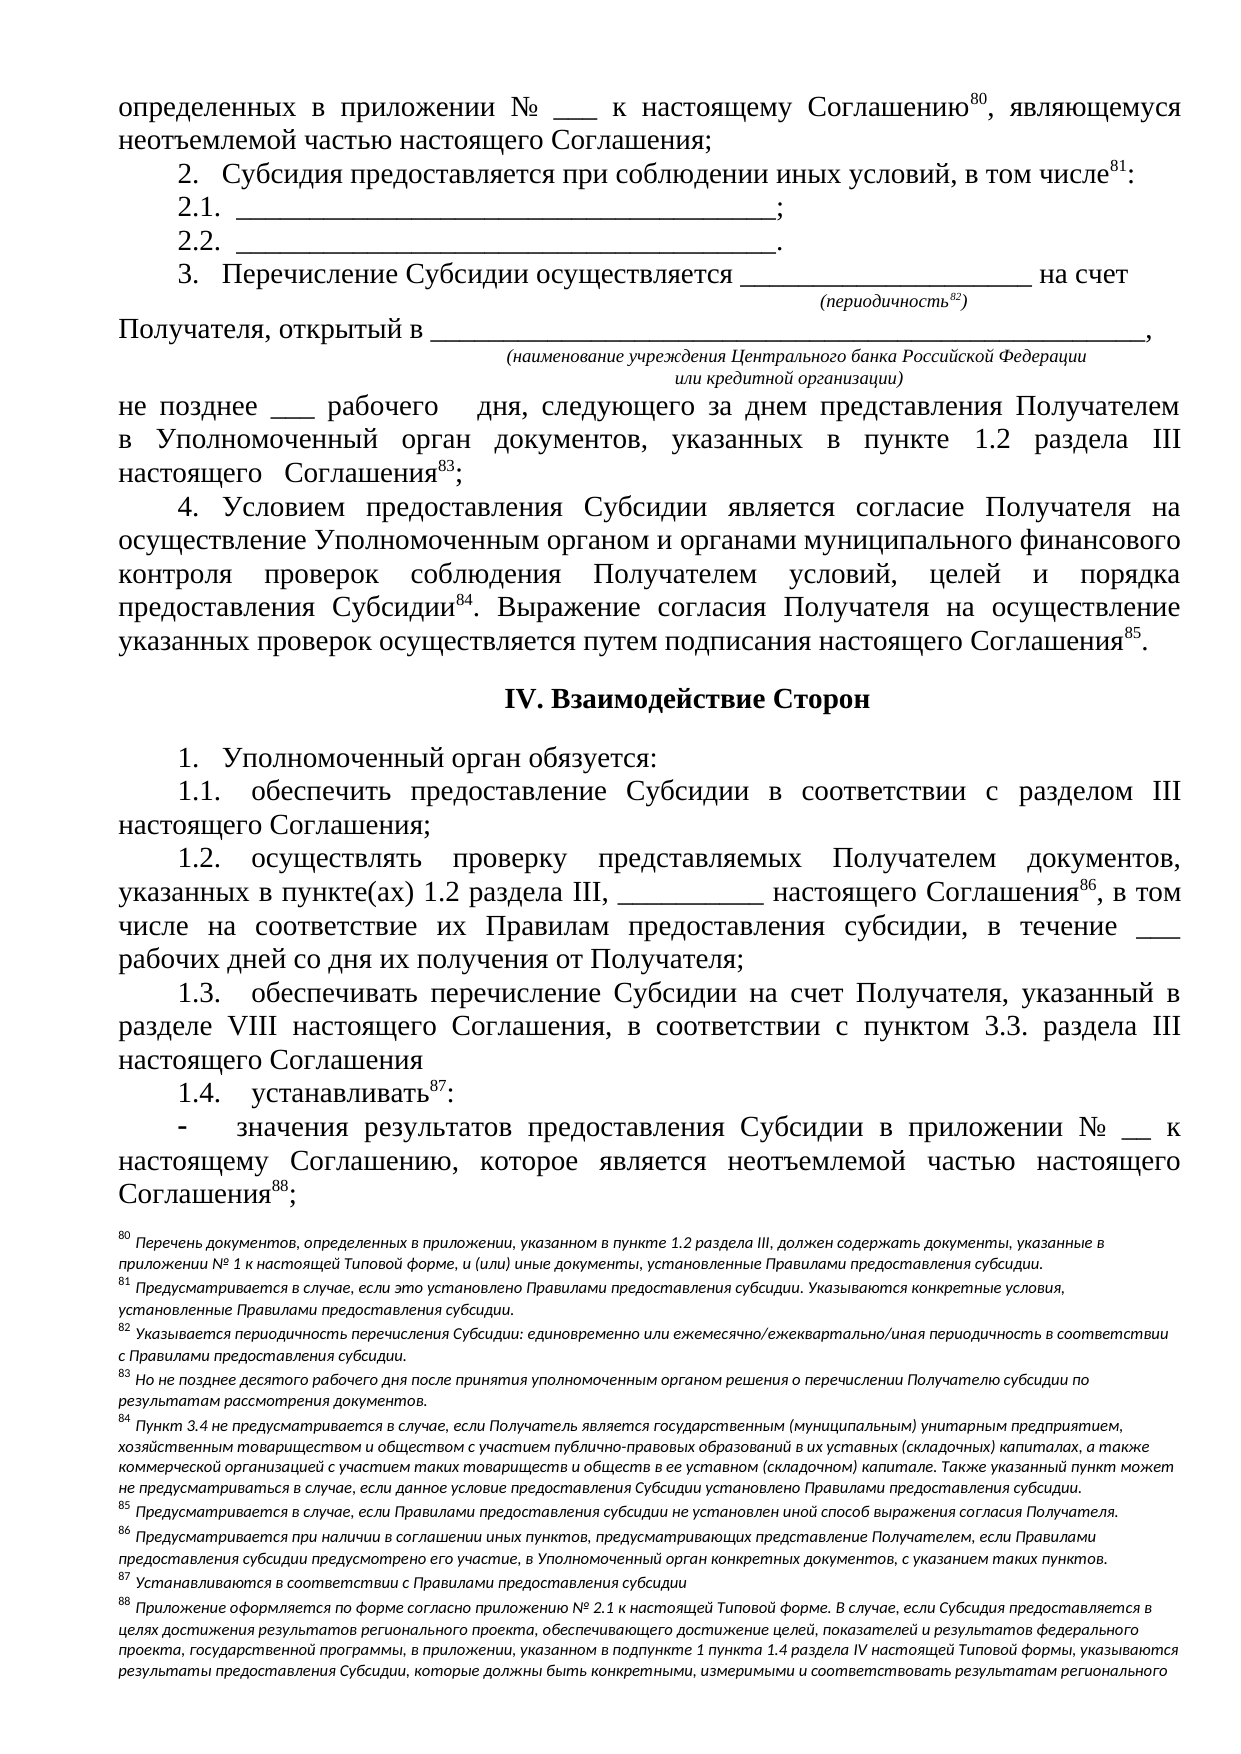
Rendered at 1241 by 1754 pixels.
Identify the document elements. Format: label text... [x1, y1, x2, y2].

list _____________________________________. [118, 223, 1181, 256]
list Уполномоченный орган обязуется: [118, 740, 1181, 773]
text (наименование учреждения Центрального банка Российской Федерации [118, 345, 1181, 367]
list осуществлять проверку представляемых Получателем документов, указанных в пункте(ах) раздела III, __________ настоящего Соглашения, в том числе на соответствие их Правилам предоставления субсидии, в течение ___ рабочих дней со дня их получения от Получателя; [118, 841, 1181, 975]
list Субсидия предоставляется при соблюдении иных условий, в том числе: [118, 156, 1181, 189]
list Условием предоставления Субсидии является согласие Получателя на осуществление Уполномоченным органом и органами муниципального финансового контроля проверок соблюдения Получателем условий, целей и порядка предоставления Субсидии. Выражение согласия Получателя на осуществление указанных проверок осуществляется путем подписания настоящего Соглашения. [118, 489, 1181, 656]
list Перечисление Субсидии осуществляется ____________________ на счет [118, 256, 1181, 290]
list обеспечивать перечисление Субсидии на счет Получателя, указанный в разделе VIII настоящего Соглашения, в соответствии с пунктом 3.3. раздела III настоящего Соглашения [118, 975, 1181, 1075]
list устанавливать: [118, 1075, 1181, 1109]
text не позднее ___ рабочего дня, следующего за днем представления Получателем в Уполномоченный орган документов, указанных в пункте 1.2 раздела III настоящего Соглашения; [118, 388, 1181, 489]
list значения результатов предоставления Субсидии в приложении № __ к настоящему Соглашению, которое является неотъемлемой частью настоящего Соглашения; [118, 1109, 1181, 1210]
text (периодичность) [118, 290, 1181, 311]
text IV. Взаимодействие Сторон [118, 681, 1181, 715]
text Получателя, открытый в _________________________________________________, [118, 311, 1181, 345]
list обеспечить предоставление Субсидии в соответствии с разделом III настоящего Соглашения; [118, 773, 1181, 841]
list _____________________________________; [177, 189, 1181, 223]
text или кредитной организации) [118, 367, 1181, 388]
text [118, 89, 1181, 156]
